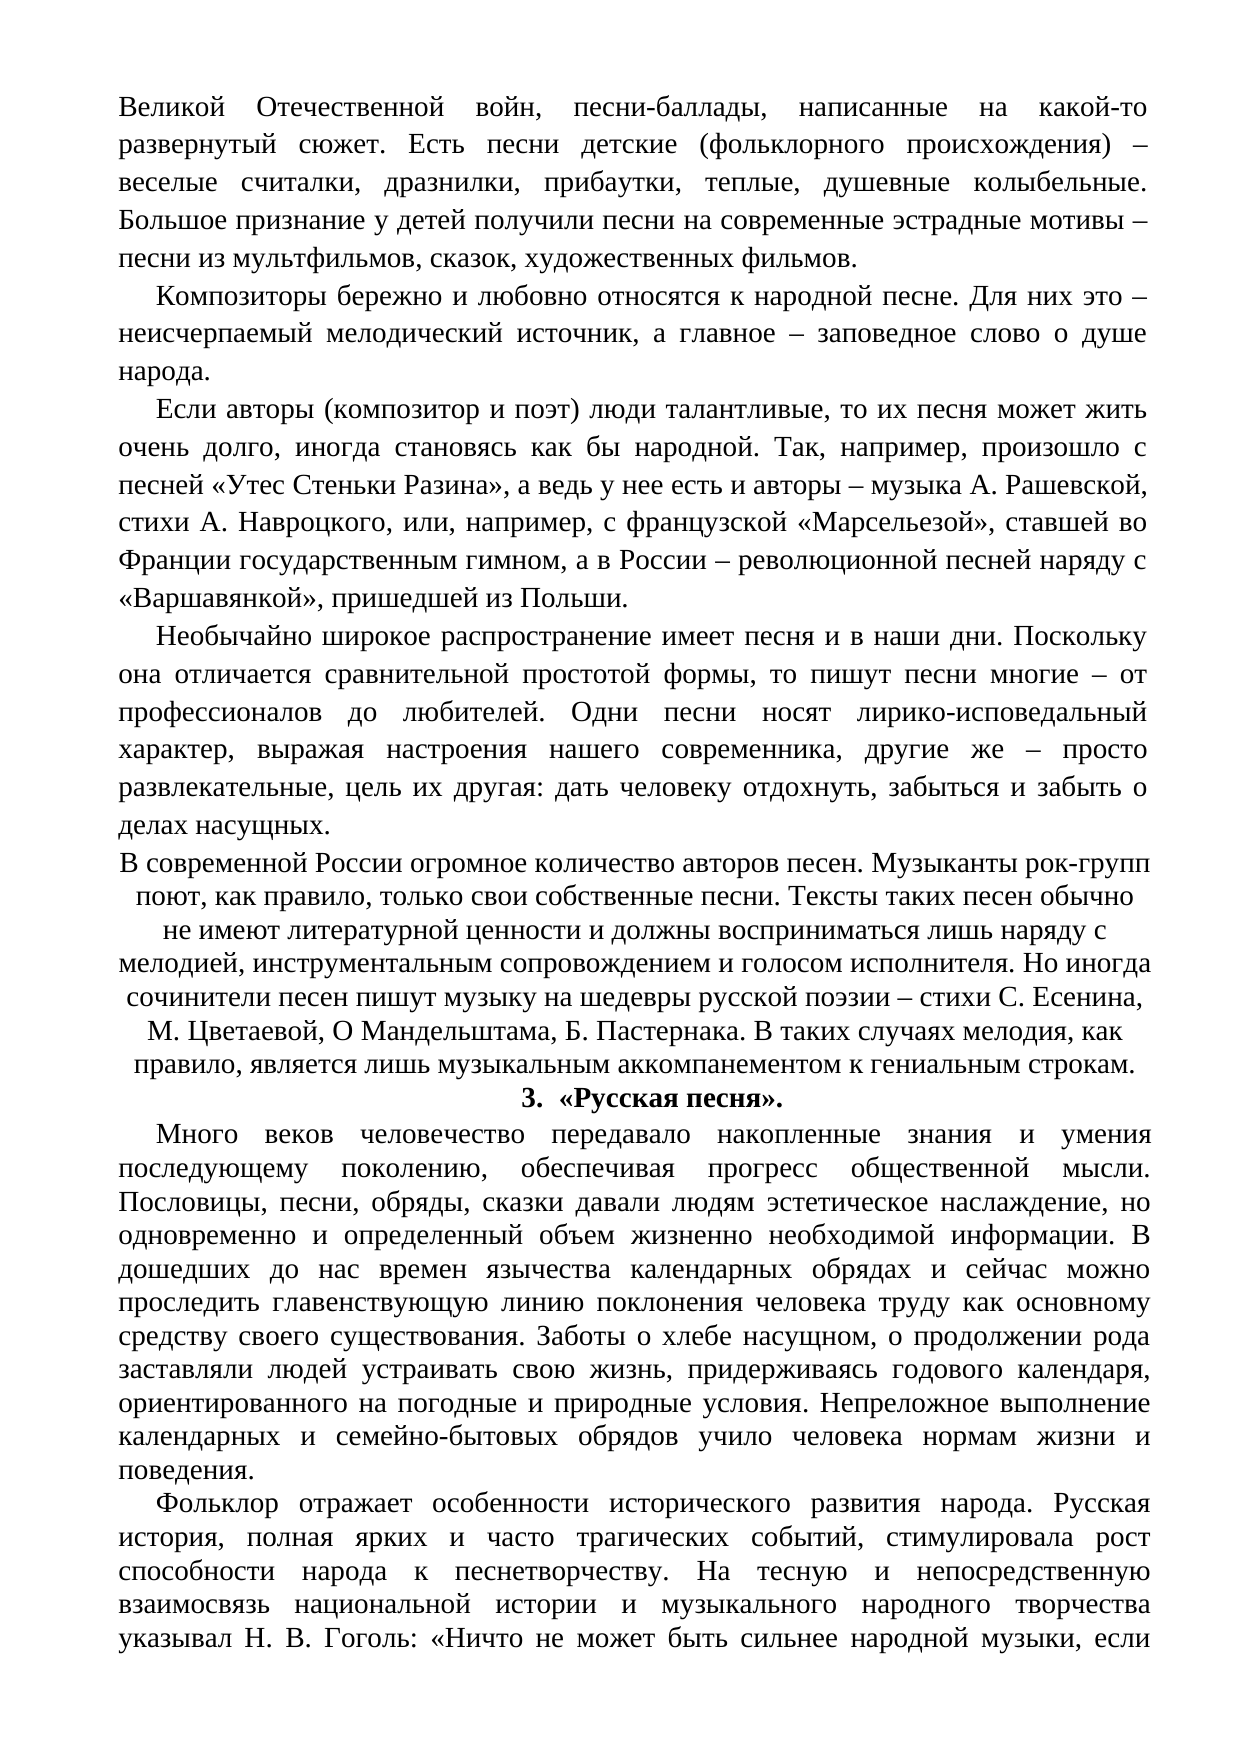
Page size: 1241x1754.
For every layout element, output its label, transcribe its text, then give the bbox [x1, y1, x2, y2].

text В современной России огромное количество авторов песен. Музыканты рок-групп поют, как правило, только свои собственные песни. Тексты таких песен обычно не имеют литературной ценности и должны восприниматься лишь наряду с мелодией, инструментальным сопровождением и голосом исполнителя. Но иногда сочинители песен пишут музыку на шедевры русской поэзии – стихи С. Есенина, М. Цветаевой, О Мандельштама, Б. Пастернака. В таких случаях мелодия, как правило, является лишь музыкальным аккомпанементом к гениальным строкам. [118, 845, 1152, 1080]
text Композиторы бережно и любовно относятся к народной песне. Для них это – неисчерпаемый мелодический источник, а главное – заповедное слово о душе народа. [118, 278, 1148, 387]
text Много веков человечество передавало накопленные знания и умения последующему поколению, обеспечивая прогресс общественной мысли. Пословицы, песни, обряды, сказки давали людям эстетическое наслаждение, но одновременно и определенный объем жизненно необходимой информации. В дошедших до нас времен язычества календарных обрядах и сейчас можно проследить главенствующую линию поклонения человека труду как основному средству своего существования. Заботы о хлебе насущном, о продолжении рода заставляли людей устраивать свою жизнь, придерживаясь годового календаря, ориентированного на погодные и природные условия. Непреложное выполнение календарных и семейно-бытовых обрядов учило человека нормам жизни и поведения. [118, 1117, 1152, 1486]
list «Русская песня». [156, 1080, 1148, 1113]
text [118, 89, 1148, 273]
text Если авторы (композитор и поэт) люди талантливые, то их песня может жить очень долго, иногда становясь как бы народной. Так, например, произошло с песней «Утес Стеньки Разина», а ведь у нее есть и авторы – музыка А. Рашевской, стихи А. Навроцкого, или, например, с французской «Марсельезой», ставшей во Франции государственным гимном, а в России – революционной песней наряду с «Варшавянкой», пришедшей из Польши. [118, 391, 1148, 614]
text Необычайно широкое распространение имеет песня и в наши дни. Поскольку она отличается сравнительной простотой формы, то пишут песни многие – от профессионалов до любителей. Одни песни носят лирико-исповедальный характер, выражая настроения нашего современника, другие же – просто развлекательные, цель их другая: дать человеку отдохнуть, забыться и забыть о делах насущных. [118, 618, 1148, 841]
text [118, 1486, 1152, 1653]
